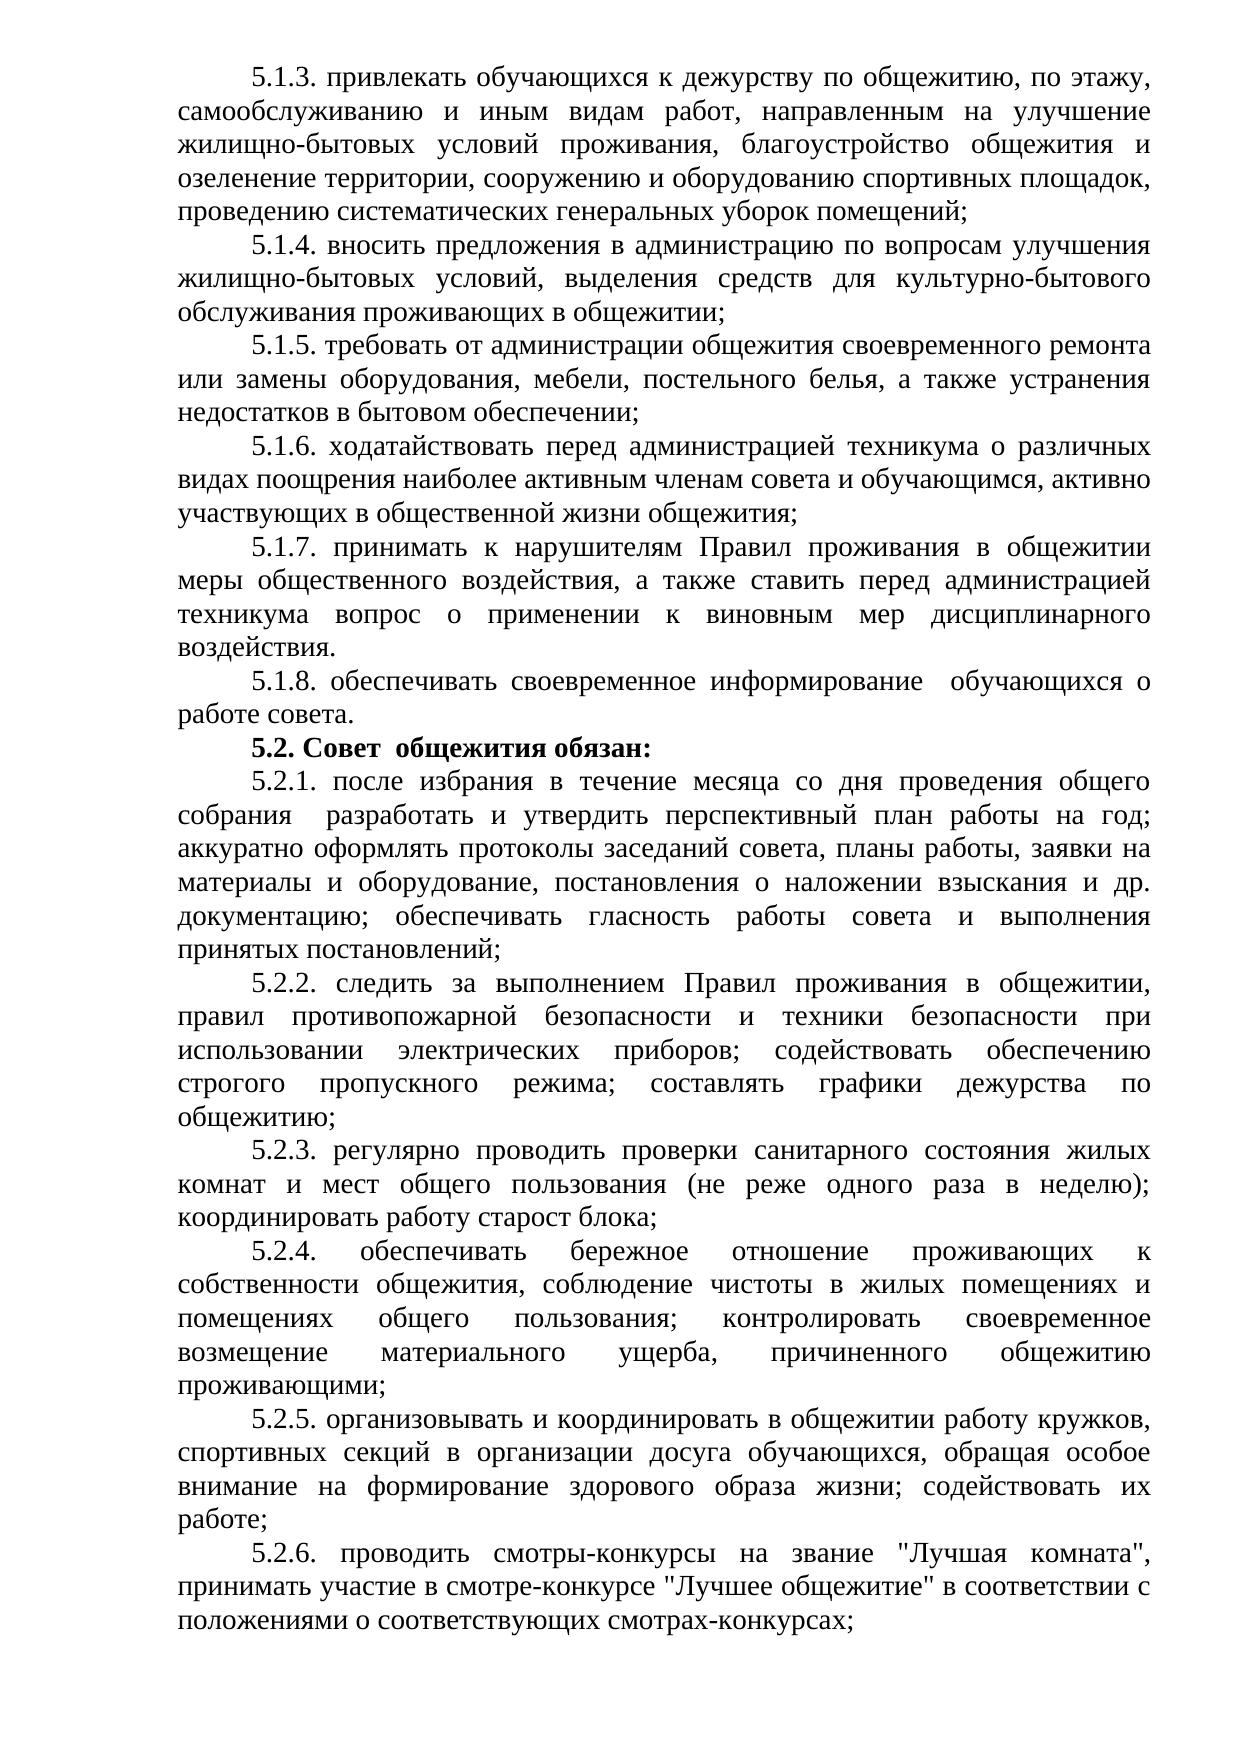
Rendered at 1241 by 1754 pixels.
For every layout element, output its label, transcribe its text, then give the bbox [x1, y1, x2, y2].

text 5.1.8. обеспечивать своевременное информирование обучающихся о работе совета. [177, 663, 1152, 730]
text 5.1.3. привлекать обучающихся к дежурству по общежитию, по этажу, самообслуживанию и иным видам работ, направленным на улучшение жилищно-бытовых условий проживания, благоустройство общежития и озеленение территории, сооружению и оборудованию спортивных площадок, проведению систематических генеральных уборок помещений; [177, 59, 1152, 227]
text 5.2.1. после избрания в течение месяца со дня проведения общего собрания разработать и утвердить перспективный план работы на год; аккуратно оформлять протоколы заседаний совета, планы работы, заявки на материалы и оборудование, постановления о наложении взыскания и др. документацию; обеспечивать гласность работы совета и выполнения принятых постановлений; [177, 763, 1152, 965]
text 5.1.7. принимать к нарушителям Правил проживания в общежитии меры общественного воздействия, а также ставить перед администрацией техникума вопрос о применении к виновным мер дисциплинарного воздействия. [177, 529, 1152, 663]
text 5.2.4. обеспечивать бережное отношение проживающих к собственности общежития, соблюдение чистоты в жилых помещениях и помещениях общего пользования; контролировать своевременное возмещение материального ущерба, причиненного общежитию проживающими; [177, 1233, 1152, 1401]
text 5.2.6. проводить смотры-конкурсы на звание "Лучшая комната", принимать участие в смотре-конкурсе "Лучшее общежитие" в соответствии с положениями о соответствующих смотрах-конкурсах; [177, 1535, 1152, 1636]
text 5.2.2. следить за выполнением Правил проживания в общежитии, правил противопожарной безопасности и техники безопасности при использовании электрических приборов; содействовать обеспечению строгого пропускного режима; составлять графики дежурства по общежитию; [177, 965, 1152, 1132]
text 5.1.5. требовать от администрации общежития своевременного ремонта или замены оборудования, мебели, постельного белья, а также устранения недостатков в бытовом обеспечении; [177, 327, 1152, 428]
text 5.2.3. регулярно проводить проверки санитарного состояния жилых комнат и мест общего пользования (не реже одного раза в неделю); координировать работу старост блока; [177, 1132, 1152, 1233]
text 5.1.6. ходатайствовать перед администрацией техникума о различных видах поощрения наиболее активным членам совета и обучающимся, активно участвующих в общественной жизни общежития; [177, 428, 1152, 529]
text 5.1.4. вносить предложения в администрацию по вопросам улучшения жилищно-бытовых условий, выделения средств для культурно-бытового обслуживания проживающих в общежитии; [177, 227, 1152, 327]
text 5.2. Совет общежития обязан: [177, 730, 1152, 763]
text 5.2.5. организовывать и координировать в общежитии работу кружков, спортивных секций в организации досуга обучающихся, обращая особое внимание на формирование здорового образа жизни; содействовать их работе; [177, 1401, 1152, 1535]
